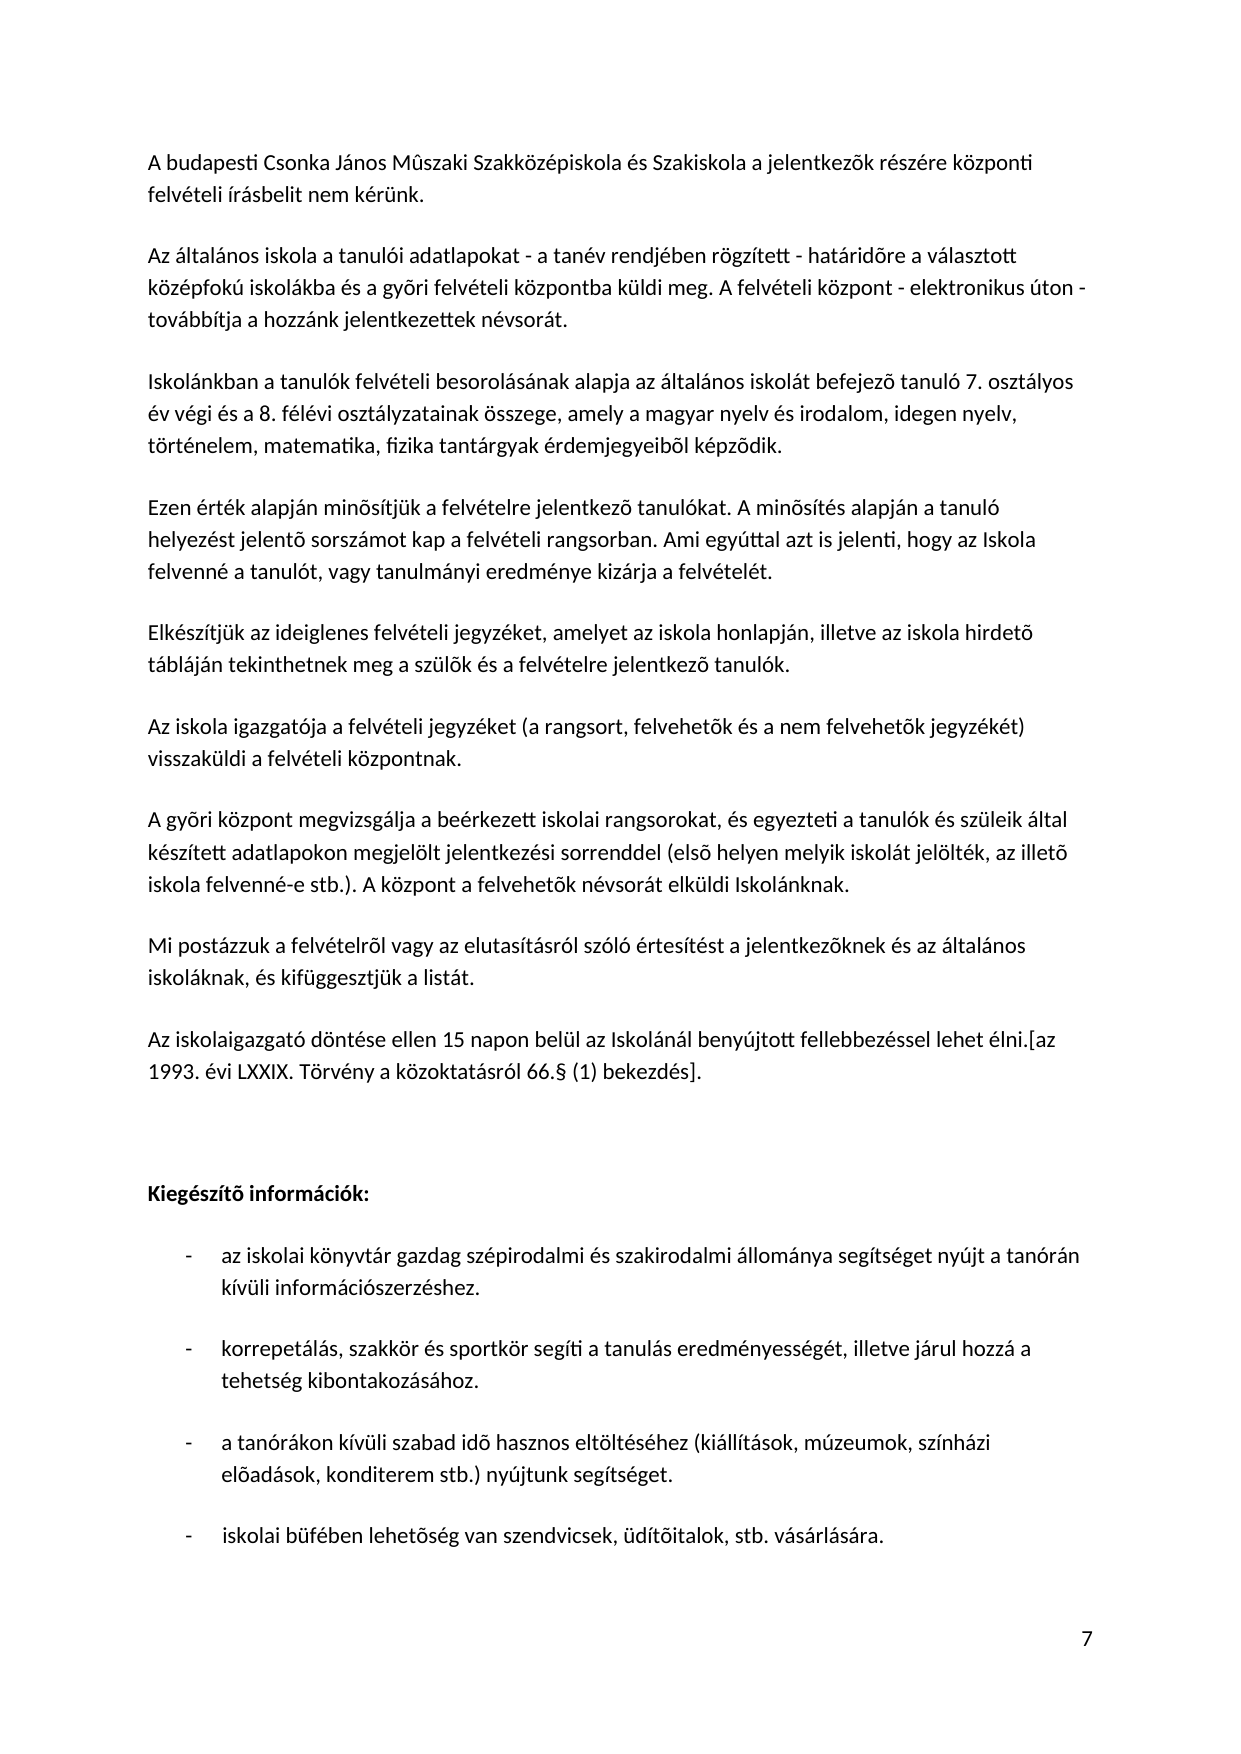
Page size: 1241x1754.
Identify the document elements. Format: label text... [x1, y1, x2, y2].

text - az iskolai könyvtár gazdag szépirodalmi és szakirodalmi állománya segítséget nyújt a tanórán kívüli információszerzéshez. [185, 1241, 1093, 1301]
text Ezen érték alapján minõsítjük a felvételre jelentkezõ tanulókat. A minõsítés alapján a tanuló helyezést jelentõ sorszámot kap a felvételi rangsorban. Ami egyúttal azt is jelenti, hogy az Iskola felvenné a tanulót, vagy tanulmányi eredménye kizárja a felvételét. [148, 493, 1093, 585]
text Az iskolaigazgató döntése ellen 15 napon belül az Iskolánál benyújtott fellebbezéssel lehet élni.[az 1993. évi LXXIX. Törvény a közoktatásról 66.§ (1) bekezdés]. [148, 1025, 1093, 1085]
text Elkészítjük az ideiglenes felvételi jegyzéket, amelyet az iskola honlapján, illetve az iskola hirdetõ tábláján tekinthetnek meg a szülõk és a felvételre jelentkezõ tanulók. [148, 618, 1093, 678]
text A budapesti Csonka János Mûszaki Szakközépiskola és Szakiskola a jelentkezõk részére központi felvételi írásbelit nem kérünk. [148, 148, 1093, 208]
text A gyõri központ megvizsgálja a beérkezett iskolai rangsorokat, és egyezteti a tanulók és szüleik által készített adatlapokon megjelölt jelentkezési sorrenddel (elsõ helyen melyik iskolát jelölték, az illetõ iskola felvenné-e stb.). A központ a felvehetõk névsorát elküldi Iskolánknak. [148, 805, 1093, 898]
text - iskolai büfében lehetõség van szendvicsek, üdítõitalok, stb. vásárlására. [185, 1522, 1093, 1549]
text Iskolánkban a tanulók felvételi besorolásának alapja az általános iskolát befejezõ tanuló 7. osztályos év végi és a 8. félévi osztályzatainak összege, amely a magyar nyelv és irodalom, idegen nyelv, történelem, matematika, fizika tantárgyak érdemjegyeibõl képzõdik. [148, 367, 1093, 459]
text - korrepetálás, szakkör és sportkör segíti a tanulás eredményességét, illetve járul hozzá a tehetség kibontakozásához. [185, 1334, 1093, 1395]
text Az általános iskola a tanulói adatlapokat - a tanév rendjében rögzített - határidõre a választott középfokú iskolákba és a gyõri felvételi központba küldi meg. A felvételi központ - elektronikus úton - továbbítja a hozzánk jelentkezettek névsorát. [148, 241, 1093, 333]
text Az iskola igazgatója a felvételi jegyzéket (a rangsort, felvehetõk és a nem felvehetõk jegyzékét) visszaküldi a felvételi központnak. [148, 712, 1093, 772]
text Kiegészítõ információk: [148, 1179, 1093, 1208]
text - a tanórákon kívüli szabad idõ hasznos eltöltéséhez (kiállítások, múzeumok, színházi elõadások, konditerem stb.) nyújtunk segítséget. [185, 1428, 1093, 1488]
text Mi postázzuk a felvételrõl vagy az elutasításról szóló értesítést a jelentkezõknek és az általános iskoláknak, és kifüggesztjük a listát. [148, 931, 1093, 991]
